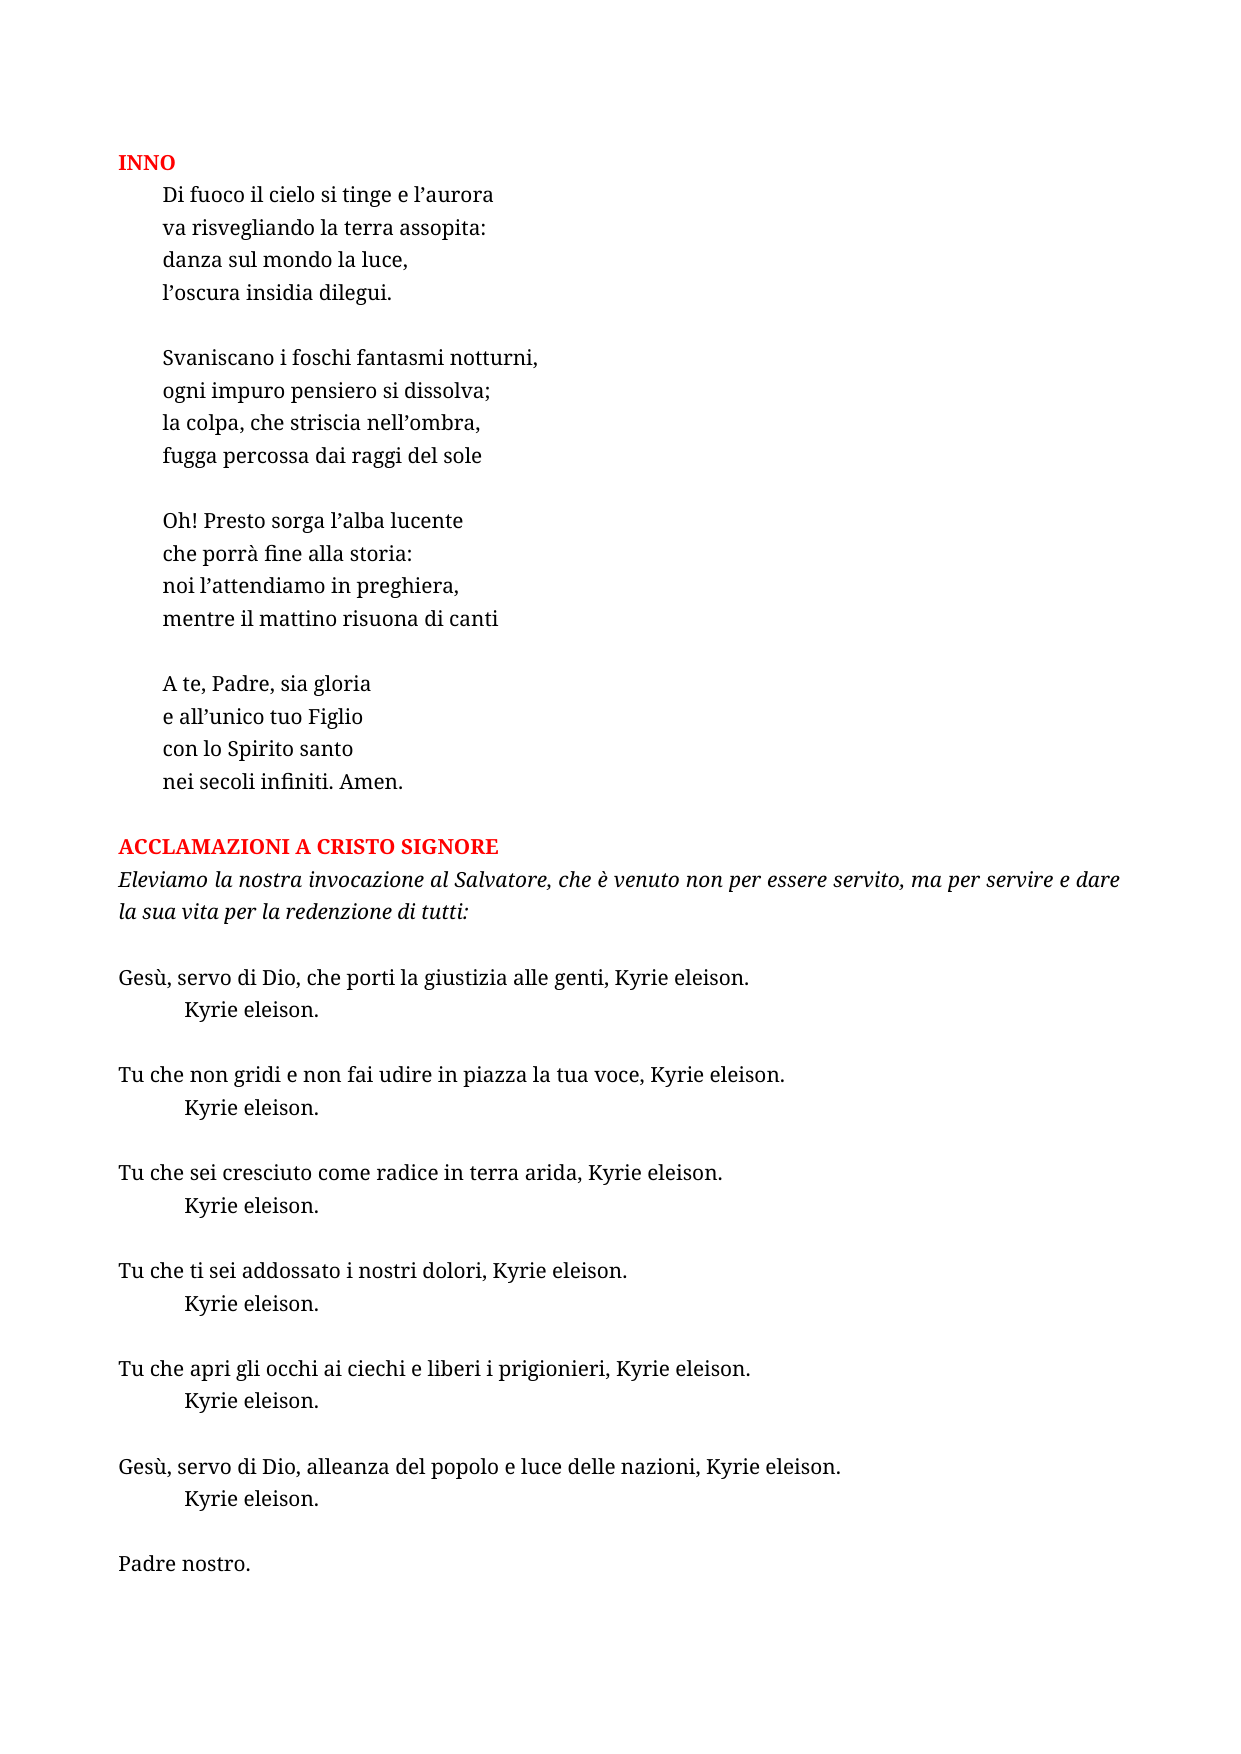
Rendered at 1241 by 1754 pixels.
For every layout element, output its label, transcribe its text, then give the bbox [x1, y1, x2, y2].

text INNO [118, 148, 1122, 176]
text l’oscura insidia dilegui. [162, 278, 1122, 306]
text Tu che ti sei addossato i nostri dolori, Kyrie eleison. [118, 1256, 1122, 1284]
text che porrà fine alla storia: [162, 539, 1122, 567]
text mentre il mattino risuona di canti [162, 604, 1122, 632]
text Tu che apri gli occhi ai ciechi e liberi i prigionieri, Kyrie eleison. [118, 1354, 1122, 1382]
text Eleviamo la nostra invocazione al Salvatore, che è venuto non per essere servito, ma per servire e dare la sua vita per la redenzione di tutti: [118, 865, 1122, 926]
text ACCLAMAZIONI A CRISTO SIGNORE [118, 832, 1122, 861]
text Kyrie eleison. [118, 1191, 1122, 1219]
text Di fuoco il cielo si tinge e l’aurora [162, 180, 1122, 209]
text Kyrie eleison. [118, 1093, 1122, 1122]
text Svaniscano i foschi fantasmi notturni, [162, 343, 1122, 372]
text e all’unico tuo Figlio [162, 702, 1122, 730]
text Tu che sei cresciuto come radice in terra arida, Kyrie eleison. [118, 1158, 1122, 1187]
text con lo Spirito santo [162, 734, 1122, 763]
text Oh! Presto sorga l’alba lucente [162, 506, 1122, 535]
text Padre nostro. [118, 1549, 1122, 1578]
text Kyrie eleison. [118, 1484, 1122, 1513]
text Kyrie eleison. [118, 1289, 1122, 1317]
text fugga percossa dai raggi del sole [162, 441, 1122, 469]
text danza sul mondo la luce, [162, 245, 1122, 274]
text Gesù, servo di Dio, alleanza del popolo e luce delle nazioni, Kyrie eleison. [118, 1452, 1122, 1480]
text Gesù, servo di Dio, che porti la giustizia alle genti, Kyrie eleison. [118, 963, 1122, 991]
text Kyrie eleison. [118, 995, 1122, 1024]
text Kyrie eleison. [118, 1387, 1122, 1415]
text noi l’attendiamo in preghiera, [162, 571, 1122, 600]
text ogni impuro pensiero si dissolva; [162, 376, 1122, 404]
text va risvegliando la terra assopita: [162, 213, 1122, 241]
text nei secoli infiniti. Amen. [162, 767, 1122, 796]
text Tu che non gridi e non fai udire in piazza la tua voce, Kyrie eleison. [118, 1061, 1122, 1089]
text la colpa, che striscia nell’ombra, [162, 408, 1122, 437]
text A te, Padre, sia gloria [162, 669, 1122, 698]
